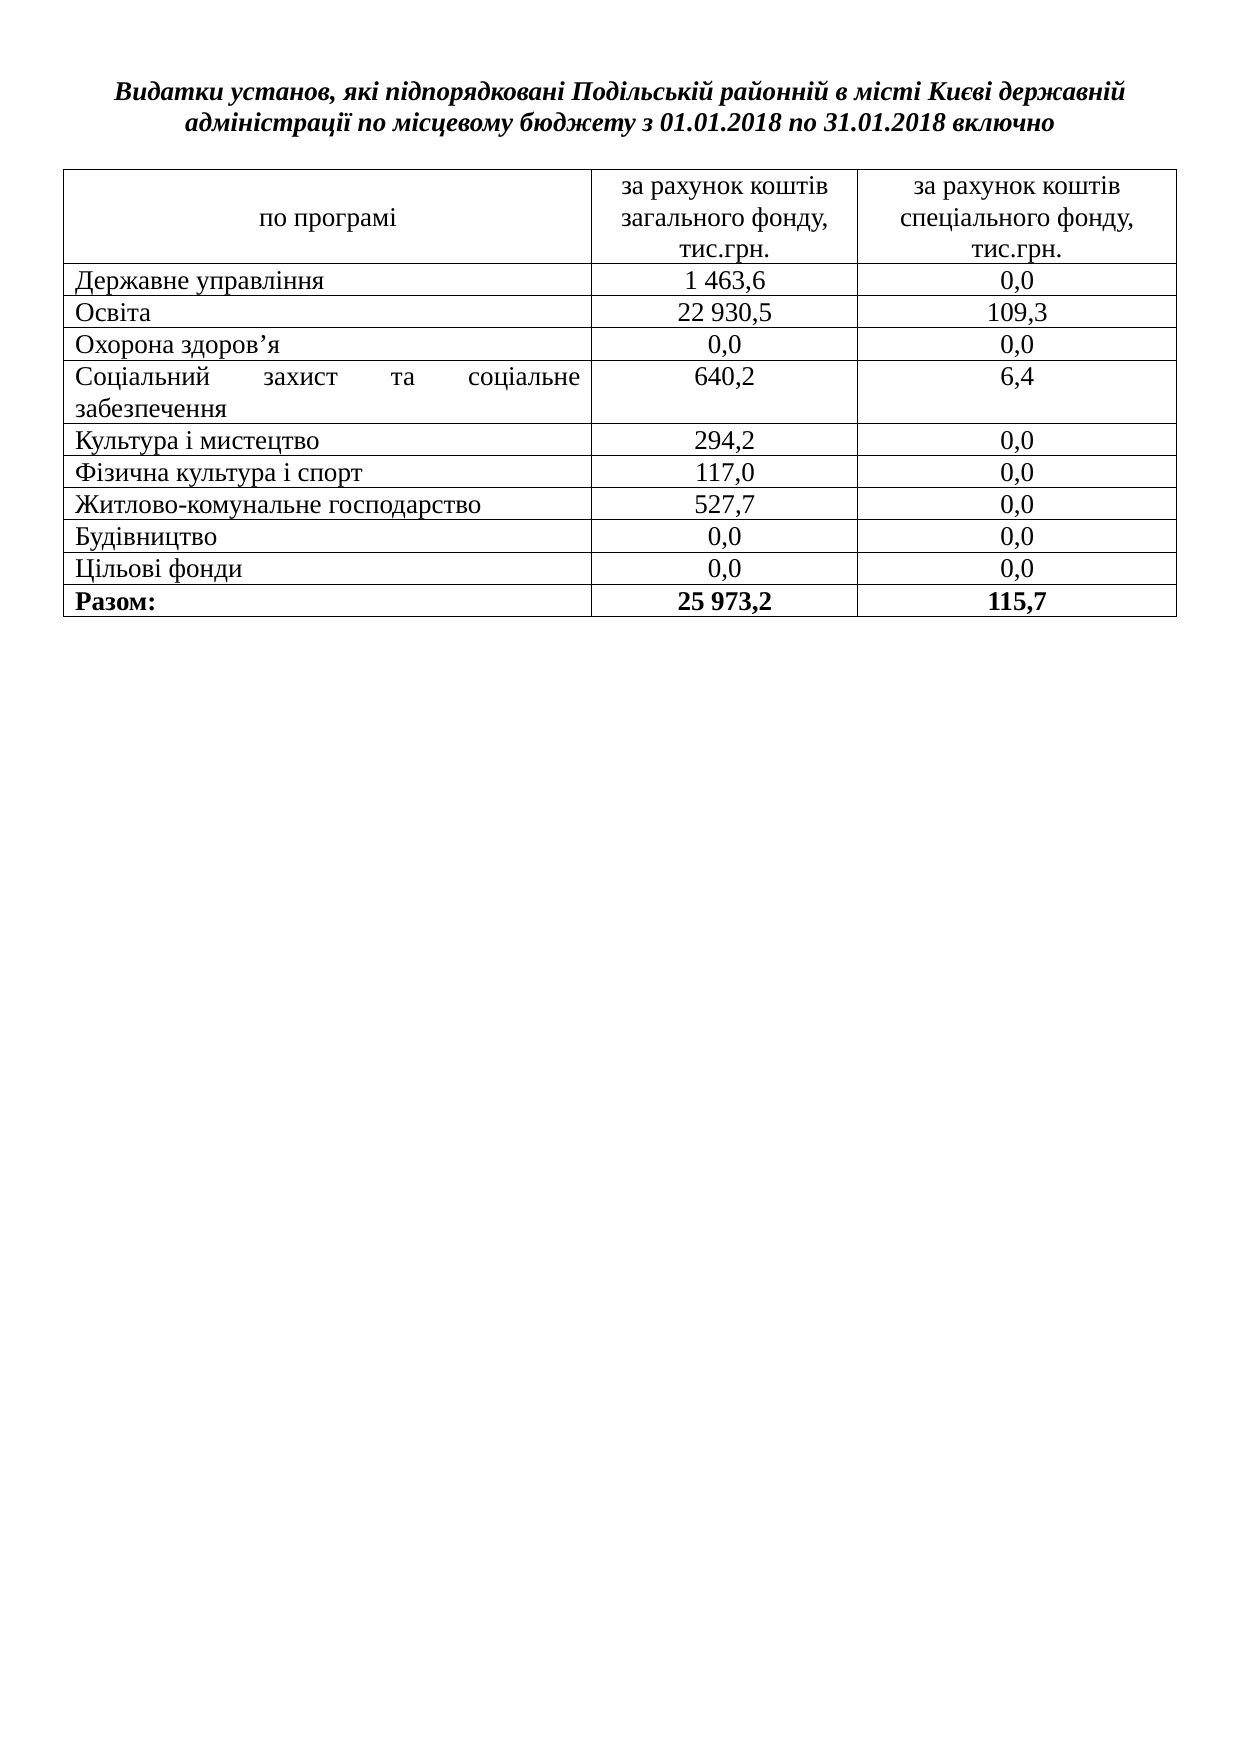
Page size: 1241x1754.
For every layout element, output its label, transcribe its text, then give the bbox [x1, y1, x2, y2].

table_cell 294,2 [592, 424, 857, 455]
table_cell Цільові фонди [64, 553, 591, 584]
table_header за рахунок коштів спеціального фонду, тис.грн. [858, 170, 1176, 263]
table_header по програмі [64, 170, 591, 263]
table_cell 0,0 [858, 264, 1176, 295]
table_cell Державне управління [64, 264, 591, 295]
table_cell 6,4 [858, 361, 1176, 423]
table_cell 22 930,5 [592, 296, 857, 327]
text Видатки установ, які підпорядковані Подільській районній в місті Києві державній адміністрації по місцевому бюджету з 01.01.2018 по 31.01.2018 включно [75, 75, 1165, 137]
table_cell Культура і мистецтво [64, 424, 591, 455]
table_cell Соціальний захист та соціальне забезпечення [64, 361, 591, 423]
table_cell 0,0 [858, 553, 1176, 584]
table_cell 25 973,2 [592, 585, 857, 616]
table_cell 0,0 [858, 424, 1176, 455]
table_cell 527,7 [592, 488, 857, 519]
table_cell 0,0 [858, 488, 1176, 519]
table_cell 0,0 [858, 520, 1176, 552]
table_cell 0,0 [592, 328, 857, 359]
table_cell 0,0 [592, 553, 857, 584]
table_cell 1 463,6 [592, 264, 857, 295]
table_cell 0,0 [592, 520, 857, 552]
table_cell 117,0 [592, 456, 857, 487]
table_cell 0,0 [858, 456, 1176, 487]
table_cell Фізична культура і спорт [64, 456, 591, 487]
table_cell 109,3 [858, 296, 1176, 327]
table_cell Освіта [64, 296, 591, 327]
table_header за рахунок коштів загального фонду, тис.грн. [592, 170, 857, 263]
table_cell Житлово-комунальне господарство [64, 488, 591, 519]
table_cell Охорона здоров’я [64, 328, 591, 359]
table_cell 0,0 [858, 328, 1176, 359]
table_cell Будівництво [64, 520, 591, 552]
table_cell 115,7 [858, 585, 1176, 616]
table_cell Разом: [64, 585, 591, 616]
table_cell 640,2 [592, 361, 857, 423]
